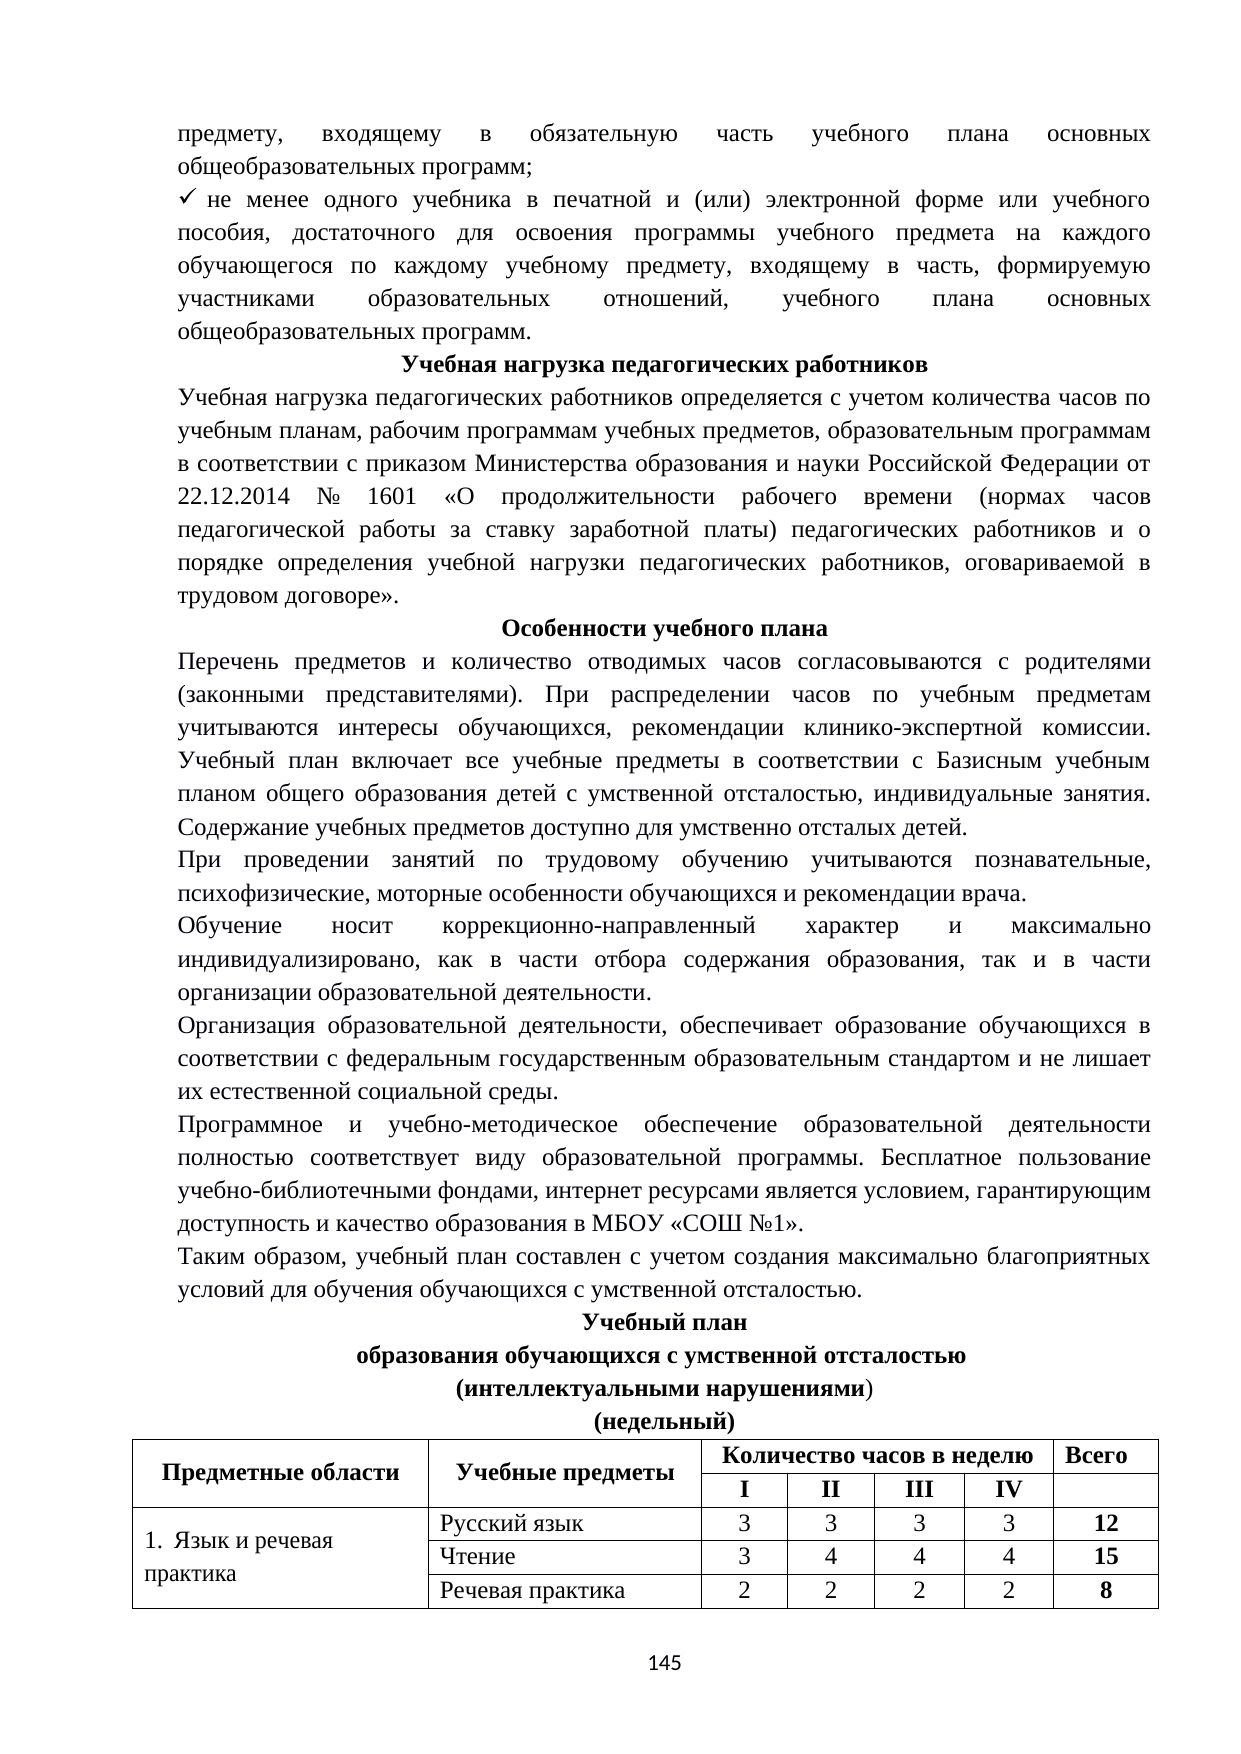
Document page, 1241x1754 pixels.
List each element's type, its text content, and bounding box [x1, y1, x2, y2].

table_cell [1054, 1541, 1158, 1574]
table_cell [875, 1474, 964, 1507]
text Учебная нагрузка педагогических работников определяется с учетом количества часов по учебным планам, рабочим программам учебных предметов, образовательным программам в соответствии с приказом Министерства образования и науки Российской Федерации от 22.12.2014 № 1601 «О продолжительности рабочего времени (нормах часов педагогической работы за ставку заработной платы) педагогических работников и о порядке определения учебной нагрузки педагогических работников, оговариваемой в трудовом договоре». [177, 382, 1152, 609]
text Перечень предметов и количество отводимых часов согласовываются с родителями (законными представителями). При распределении часов по учебным предметам учитываются интересы обучающихся, рекомендации клинико-экспертной комиссии. Учебный план включает все учебные предметы в соответствии с Базисным учебным планом общего образования детей с умственной отсталостью, индивидуальные занятия. Содержание учебных предметов доступно для умственно отсталых детей. [177, 646, 1152, 840]
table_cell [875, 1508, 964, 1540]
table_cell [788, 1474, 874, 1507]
text При проведении занятий по трудовому обучению учитываются познавательные, психофизические, моторные особенности обучающихся и рекомендации врача. [177, 844, 1152, 906]
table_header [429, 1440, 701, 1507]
text Учебный план [177, 1307, 1152, 1336]
text Учебная нагрузка педагогических работников [177, 349, 1152, 378]
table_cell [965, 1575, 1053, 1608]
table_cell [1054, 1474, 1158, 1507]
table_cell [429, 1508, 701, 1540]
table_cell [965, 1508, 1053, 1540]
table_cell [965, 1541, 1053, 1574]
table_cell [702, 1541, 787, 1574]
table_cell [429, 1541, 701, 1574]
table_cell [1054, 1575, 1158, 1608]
text образования обучающихся с умственной отсталостью (интеллектуальными нарушениями) [177, 1340, 1152, 1402]
list не менее одного учебника в печатной и (или) электронной форме или учебного пособия, достаточного для освоения программы учебного предмета на каждого обучающегося по каждому учебному предмету, входящему в часть, формируемую участниками образовательных отношений, учебного плана основных общеобразовательных программ. [177, 184, 1152, 345]
text Обучение носит коррекционно-направленный характер и максимально индивидуализировано, как в части отбора содержания образования, так и в части организации образовательной деятельности. [177, 911, 1152, 1005]
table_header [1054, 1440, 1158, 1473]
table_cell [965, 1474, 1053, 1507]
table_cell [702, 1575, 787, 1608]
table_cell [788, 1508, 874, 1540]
text Таким образом, учебный план составлен с учетом создания максимально благоприятных условий для обучения обучающихся с умственной отсталостью. [177, 1241, 1152, 1303]
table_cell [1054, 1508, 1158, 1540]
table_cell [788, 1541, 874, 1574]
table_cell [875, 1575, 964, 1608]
text (недельный) [177, 1406, 1152, 1435]
text Программное и учебно-методическое обеспечение образовательной деятельности полностью соответствует виду образовательной программы. Бесплатное пользование учебно-библиотечными фондами, интернет ресурсами является условием, гарантирующим доступность и качество образования в МБОУ «СОШ №1». [177, 1109, 1152, 1237]
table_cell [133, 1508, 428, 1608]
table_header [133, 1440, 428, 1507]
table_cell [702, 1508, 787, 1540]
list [177, 118, 1152, 180]
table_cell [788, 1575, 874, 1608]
text Особенности учебного плана [177, 613, 1152, 642]
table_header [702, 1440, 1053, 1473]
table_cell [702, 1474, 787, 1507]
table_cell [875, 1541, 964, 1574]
text Организация образовательной деятельности, обеспечивает образование обучающихся в соответствии с федеральным государственным образовательным стандартом и не лишает их естественной социальной среды. [177, 1010, 1152, 1104]
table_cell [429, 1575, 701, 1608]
